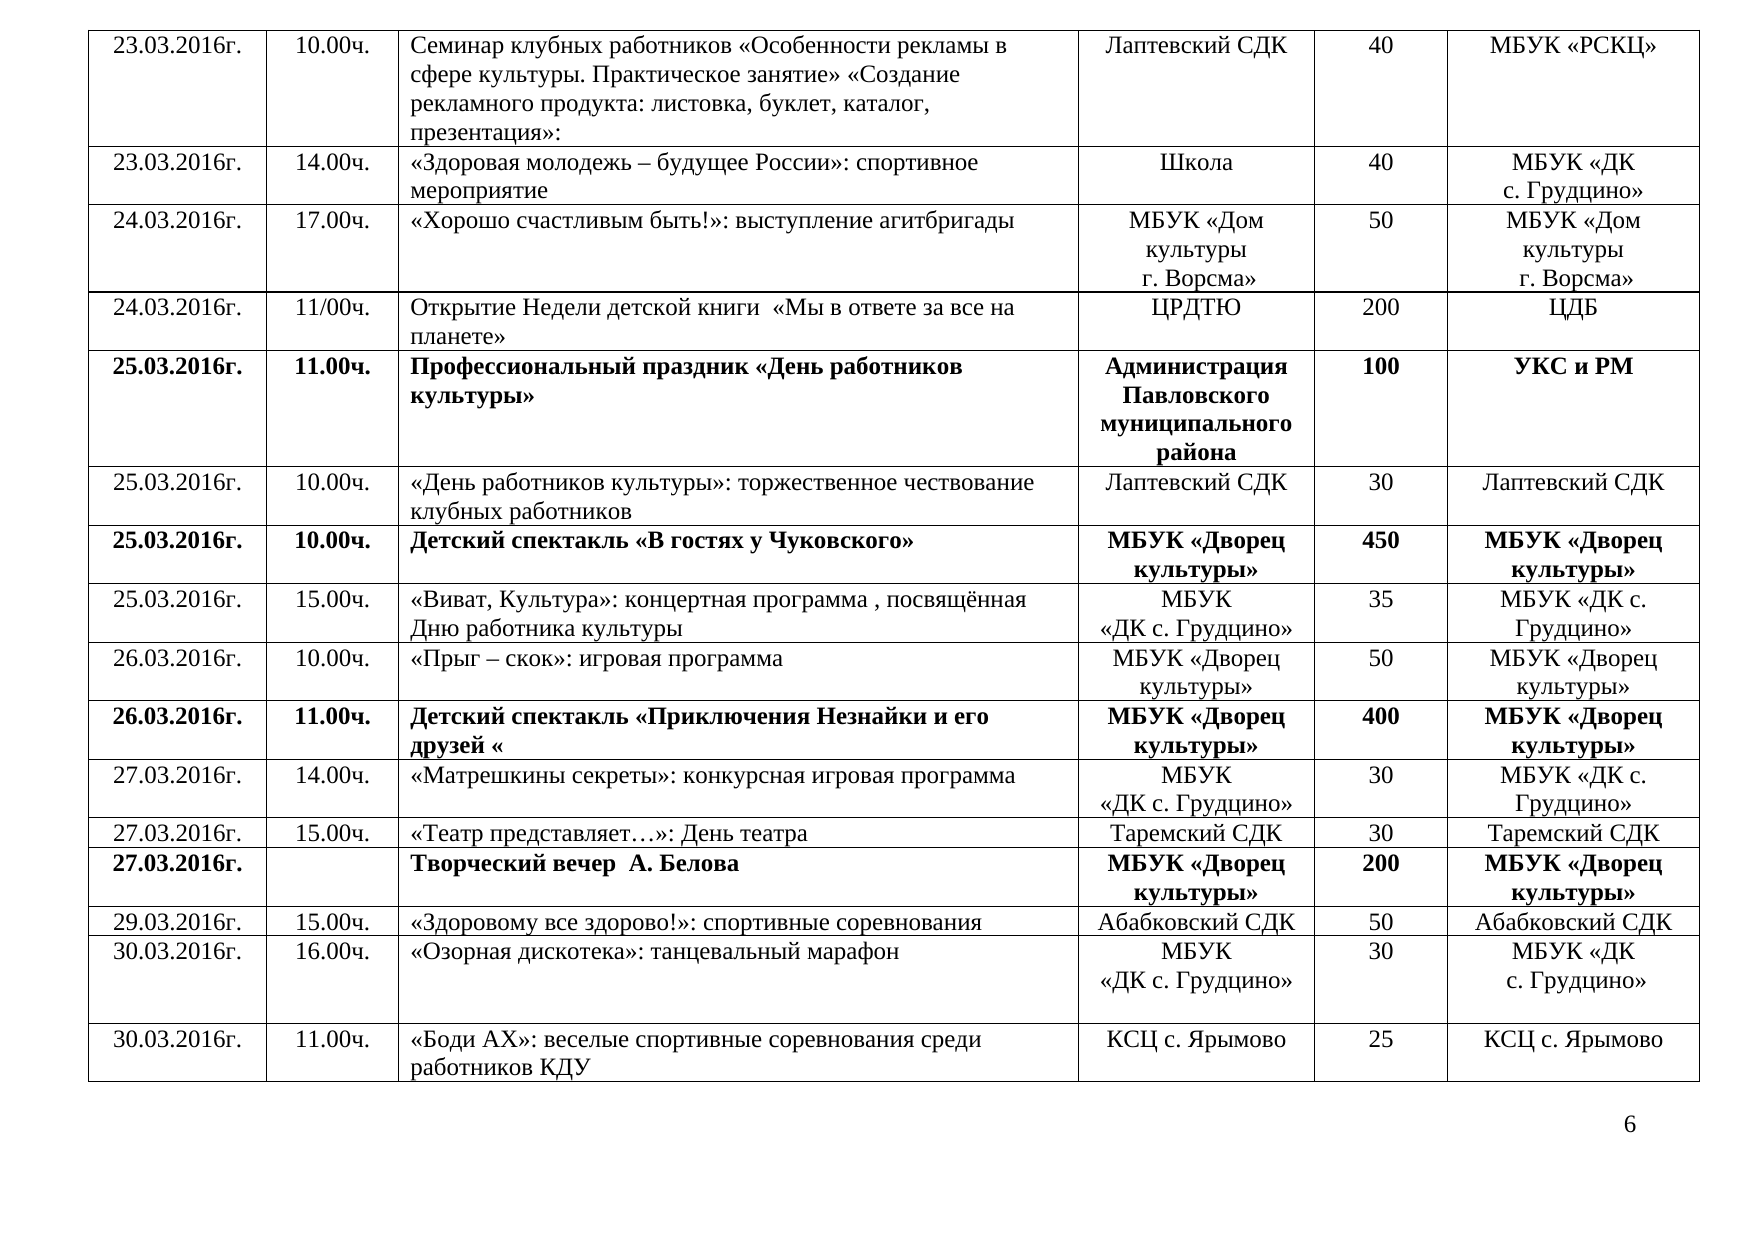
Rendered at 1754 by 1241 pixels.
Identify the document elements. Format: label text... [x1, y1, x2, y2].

table_cell Профессиональный праздник «День работников культуры» [399, 351, 1078, 466]
table_cell 24.03.2016г. [89, 205, 266, 291]
table_cell «Театр представляет…»: День театра [399, 818, 1078, 847]
table_cell МБУК «ДК с. Грудцино» [1448, 584, 1699, 642]
table_cell МБУК «Дворец культуры» [1079, 526, 1314, 583]
table_cell 25.03.2016г. [89, 467, 266, 524]
table_cell 200 [1315, 293, 1447, 350]
table_cell «Хорошо счастливым быть!»: выступление агитбригады [399, 205, 1078, 291]
table_cell Детский спектакль «Приключения Незнайки и его друзей « [399, 701, 1078, 759]
table_cell Школа [1079, 147, 1314, 204]
table_cell 26.03.2016г. [89, 643, 266, 700]
table_cell ЦРДТЮ [1079, 293, 1314, 350]
table_cell МБУК «ДК с. Грудцино» [1448, 936, 1699, 1023]
table_cell 25.03.2016г. [89, 584, 266, 642]
table_cell «Здоровая молодежь – будущее России»: спортивное мероприятие [399, 147, 1078, 204]
table_cell 50 [1315, 205, 1447, 291]
table_cell 10.00ч. [267, 643, 398, 700]
table_cell 11.00ч. [267, 1024, 398, 1081]
table_cell 23.03.2016г. [89, 31, 266, 146]
table_cell Лаптевский СДК [1079, 31, 1314, 146]
table_cell 30 [1315, 467, 1447, 524]
table_cell 10.00ч. [267, 467, 398, 524]
table_cell 15.00ч. [267, 584, 398, 642]
table_cell 17.00ч. [267, 205, 398, 291]
table_cell 23.03.2016г. [89, 147, 266, 204]
table_cell МБУК «Дворец культуры» [1079, 848, 1314, 906]
table_cell Лаптевский СДК [1448, 467, 1699, 524]
table_cell 100 [1315, 351, 1447, 466]
table_cell 200 [1315, 848, 1447, 906]
table_cell 24.03.2016г. [89, 293, 266, 350]
table_cell МБУК «Дворец культуры» [1448, 643, 1699, 700]
table_cell 450 [1315, 526, 1447, 583]
table_cell МБУК «Дворец культуры» [1448, 848, 1699, 906]
table_cell 40 [1315, 31, 1447, 146]
table_cell ЦДБ [1448, 293, 1699, 350]
table_cell 25.03.2016г. [89, 351, 266, 466]
table_cell УКС и РМ [1448, 351, 1699, 466]
table_cell «Озорная дискотека»: танцевальный марафон [399, 936, 1078, 1023]
table_cell 400 [1315, 701, 1447, 759]
table_cell Творческий вечер А. Белова [399, 848, 1078, 906]
table_cell Администрация Павловского муниципального района [1079, 351, 1314, 466]
table_cell «Прыг – скок»: игровая программа [399, 643, 1078, 700]
table_cell 11/00ч. [267, 293, 398, 350]
table_cell 30.03.2016г. [89, 936, 266, 1023]
table_cell 30 [1315, 936, 1447, 1023]
table_cell Семинар клубных работников «Особенности рекламы в сфере культуры. Практическое занятие» «Создание рекламного продукта: листовка, буклет, каталог, презентация»: [399, 31, 1078, 146]
table_cell 30 [1315, 818, 1447, 847]
table_cell «День работников культуры»: торжественное чествование клубных работников [399, 467, 1078, 524]
table_cell 27.03.2016г. [89, 848, 266, 906]
table_cell 14.00ч. [267, 760, 398, 817]
table_cell 15.00ч. [267, 907, 398, 935]
table_cell МБУК «ДК с. Грудцино» [1448, 147, 1699, 204]
table_cell МБУК «ДК с. Грудцино» [1079, 760, 1314, 817]
table_cell 30 [1315, 760, 1447, 817]
table_cell 27.03.2016г. [89, 760, 266, 817]
table_cell 15.00ч. [267, 818, 398, 847]
table_cell МБУК «РСКЦ» [1448, 31, 1699, 146]
table_cell МБУК «Дом культуры г. Ворсма» [1079, 205, 1314, 291]
table_cell МБУК «Дворец культуры» [1448, 701, 1699, 759]
table_cell МБУК «ДК с. Грудцино» [1079, 936, 1314, 1023]
table_cell 25 [1315, 1024, 1447, 1081]
table_cell 11.00ч. [267, 351, 398, 466]
table_cell 30.03.2016г. [89, 1024, 266, 1081]
table_cell «Здоровому все здорово!»: спортивные соревнования [399, 907, 1078, 935]
table_cell МБУК «ДК с. Грудцино» [1079, 584, 1314, 642]
table_cell 10.00ч. [267, 31, 398, 146]
table_cell 11.00ч. [267, 701, 398, 759]
table_cell 50 [1315, 907, 1447, 935]
table_cell Таремский СДК [1079, 818, 1314, 847]
table_cell 10.00ч. [267, 526, 398, 583]
table_cell 25.03.2016г. [89, 526, 266, 583]
table_cell 14.00ч. [267, 147, 398, 204]
table_cell «Виват, Культура»: концертная программа , посвящённая Дню работника культуры [399, 584, 1078, 642]
table_cell 16.00ч. [267, 936, 398, 1023]
table_cell «Боди АХ»: веселые спортивные соревнования среди работников КДУ [399, 1024, 1078, 1081]
table_cell 27.03.2016г. [89, 818, 266, 847]
table_cell КСЦ с. Ярымово [1448, 1024, 1699, 1081]
table_cell 26.03.2016г. [89, 701, 266, 759]
table_cell «Матрешкины секреты»: конкурсная игровая программа [399, 760, 1078, 817]
table_cell 35 [1315, 584, 1447, 642]
table_cell 50 [1315, 643, 1447, 700]
table_cell [267, 848, 398, 906]
table_cell Абабковский СДК [1079, 907, 1314, 935]
table_cell Лаптевский СДК [1079, 467, 1314, 524]
table_cell МБУК «Дворец культуры» [1079, 701, 1314, 759]
table_cell 29.03.2016г. [89, 907, 266, 935]
table_cell МБУК «Дворец культуры» [1079, 643, 1314, 700]
table_cell МБУК «Дом культуры г. Ворсма» [1448, 205, 1699, 291]
table_cell 40 [1315, 147, 1447, 204]
table_cell МБУК «ДК с. Грудцино» [1448, 760, 1699, 817]
table_cell Открытие Недели детской книги «Мы в ответе за все на планете» [399, 293, 1078, 350]
table_cell Абабковский СДК [1448, 907, 1699, 935]
table_cell Таремский СДК [1448, 818, 1699, 847]
table_cell КСЦ с. Ярымово [1079, 1024, 1314, 1081]
table_cell Детский спектакль «В гостях у Чуковского» [399, 526, 1078, 583]
table_cell МБУК «Дворец культуры» [1448, 526, 1699, 583]
